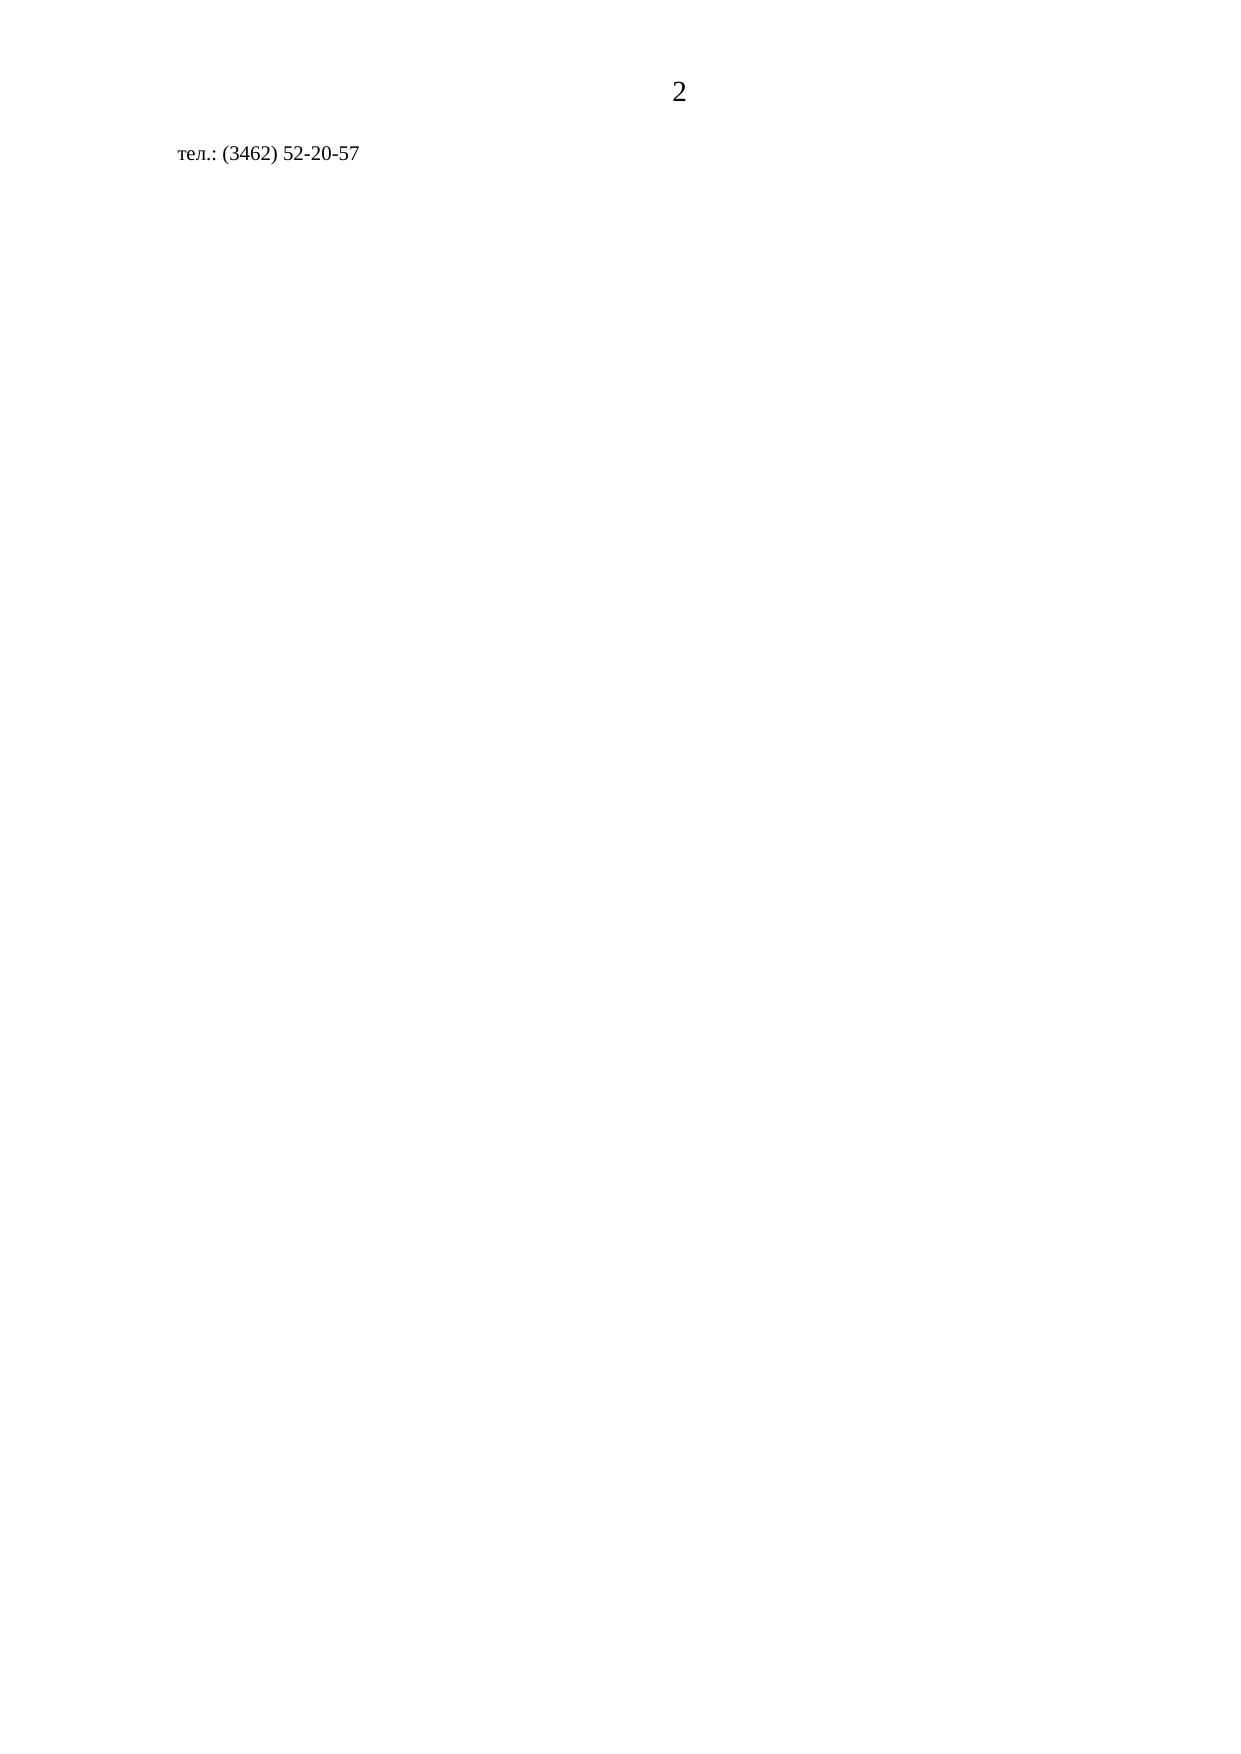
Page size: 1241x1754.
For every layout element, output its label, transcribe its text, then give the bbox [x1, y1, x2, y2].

text тел.: (3462) 52-20-57 [177, 141, 1181, 165]
